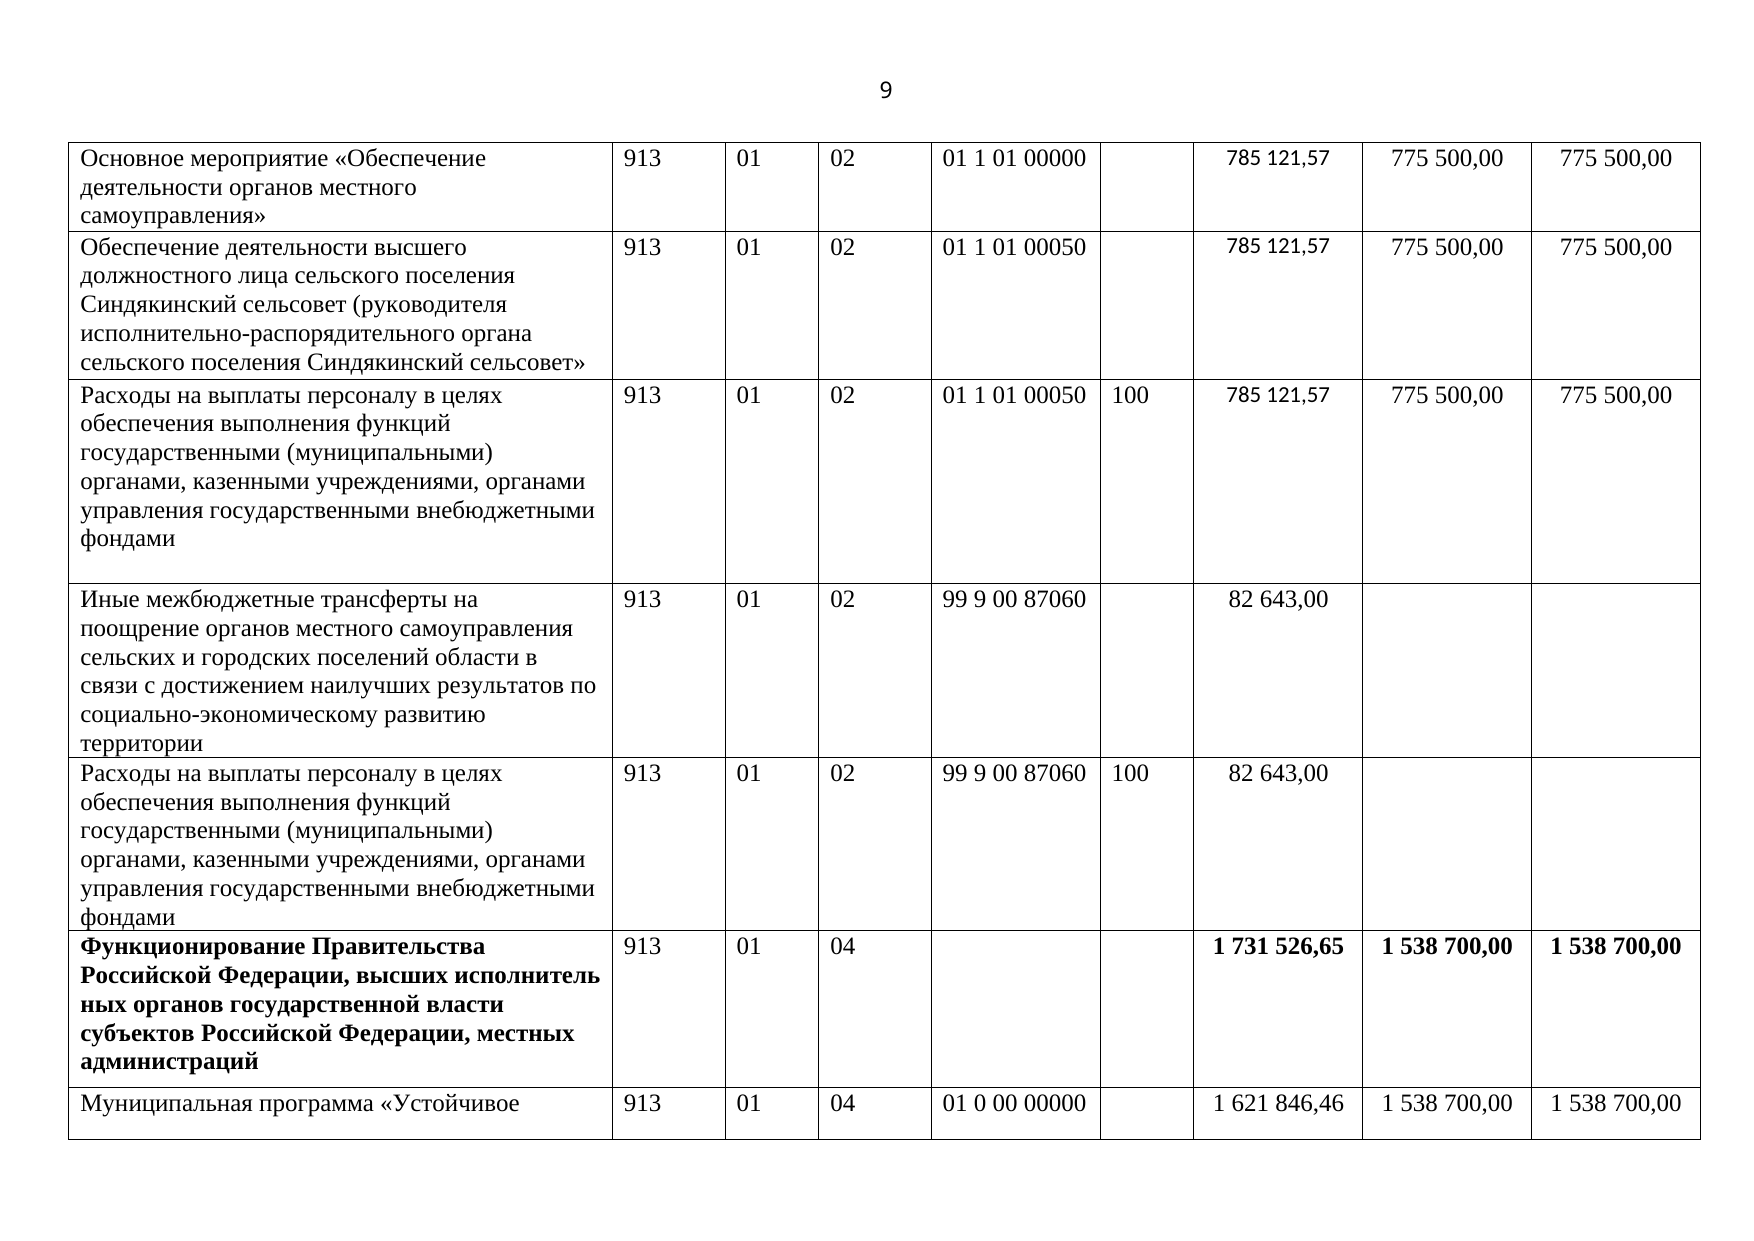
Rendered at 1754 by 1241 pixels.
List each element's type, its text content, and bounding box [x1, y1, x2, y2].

table_cell Расходы на выплаты персоналу в целях обеспечения выполнения функций государственными (муниципальными) органами, казенными учреждениями, органами управления государственными внебюджетными фондами [69, 758, 612, 930]
table_cell 01 0 00 00000 [932, 1088, 1100, 1139]
table_cell 913 [613, 1088, 725, 1139]
table_cell Обеспечение деятельности высшего должностного лица сельского поселения Синдякинский сельсовет (руководителя исполнительно-распорядительного органа сельского поселения Синдякинский сельсовет» [69, 232, 612, 379]
table_cell [1363, 758, 1531, 930]
table_cell [1363, 584, 1531, 757]
table_cell [1101, 584, 1193, 757]
table_cell 775 500,00 [1532, 380, 1700, 583]
table_cell 02 [819, 584, 931, 757]
table_cell 775 500,00 [1363, 232, 1531, 379]
table_cell 82 643,00 [1194, 584, 1362, 757]
table_cell 1 538 700,00 [1363, 1088, 1531, 1139]
table_cell 913 [613, 380, 725, 583]
table_cell Иные межбюджетные трансферты на поощрение органов местного самоуправления сельских и городских поселений области в связи с достижением наилучших результатов по социально-экономическому развитию территории [69, 584, 612, 757]
table_cell 99 9 00 87060 [932, 758, 1100, 930]
table_cell 01 [726, 232, 818, 379]
table_cell [1101, 143, 1193, 231]
table_cell Расходы на выплаты персоналу в целях обеспечения выполнения функций государственными (муниципальными) органами, казенными учреждениями, органами управления государственными внебюджетными фондами [69, 380, 612, 583]
table_cell 99 9 00 87060 [932, 584, 1100, 757]
table_cell 1 538 700,00 [1363, 931, 1531, 1087]
table_cell 1 621 846,46 [1194, 1088, 1362, 1139]
table_cell [932, 931, 1100, 1087]
table_cell Функционирование Правительства Российской Федерации, высших исполнитель ных органов государственной власти субъектов Российской Федерации, местных администраций [69, 931, 612, 1087]
table_cell 785 121,57 [1194, 143, 1362, 231]
table_cell 785 121,57 [1194, 232, 1362, 379]
table_cell 775 500,00 [1363, 143, 1531, 231]
table_cell 01 [726, 584, 818, 757]
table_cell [69, 1088, 612, 1139]
table_cell 913 [613, 758, 725, 930]
table_cell 100 [1101, 758, 1193, 930]
table_cell 82 643,00 [1194, 758, 1362, 930]
table_cell [1101, 931, 1193, 1087]
table_cell Основное мероприятие «Обеспечение деятельности органов местного самоуправления» [69, 143, 612, 231]
table_cell 1 538 700,00 [1532, 1088, 1700, 1139]
table_cell 02 [819, 380, 931, 583]
table_cell 785 121,57 [1194, 380, 1362, 583]
table_cell 01 [726, 143, 818, 231]
table_cell [1101, 1088, 1193, 1139]
table_cell 02 [819, 143, 931, 231]
table_cell 04 [819, 1088, 931, 1139]
table_cell 02 [819, 758, 931, 930]
table_cell [1101, 232, 1193, 379]
table_cell 01 [726, 380, 818, 583]
table_cell 775 500,00 [1532, 232, 1700, 379]
table_cell [1532, 758, 1700, 930]
table_cell 01 1 01 00050 [932, 380, 1100, 583]
table_cell 100 [1101, 380, 1193, 583]
table_cell 1 538 700,00 [1532, 931, 1700, 1087]
table_cell 913 [613, 143, 725, 231]
table_cell 04 [819, 931, 931, 1087]
table_cell 01 1 01 00050 [932, 232, 1100, 379]
table_cell 1 731 526,65 [1194, 931, 1362, 1087]
table_cell 01 [726, 1088, 818, 1139]
table_cell 913 [613, 584, 725, 757]
table_cell 02 [819, 232, 931, 379]
table_cell 913 [613, 931, 725, 1087]
table_cell [1532, 584, 1700, 757]
table_cell 775 500,00 [1532, 143, 1700, 231]
table_cell 01 1 01 00000 [932, 143, 1100, 231]
table_cell 01 [726, 931, 818, 1087]
table_cell 775 500,00 [1363, 380, 1531, 583]
table_cell 01 [726, 758, 818, 930]
table_cell 913 [613, 232, 725, 379]
